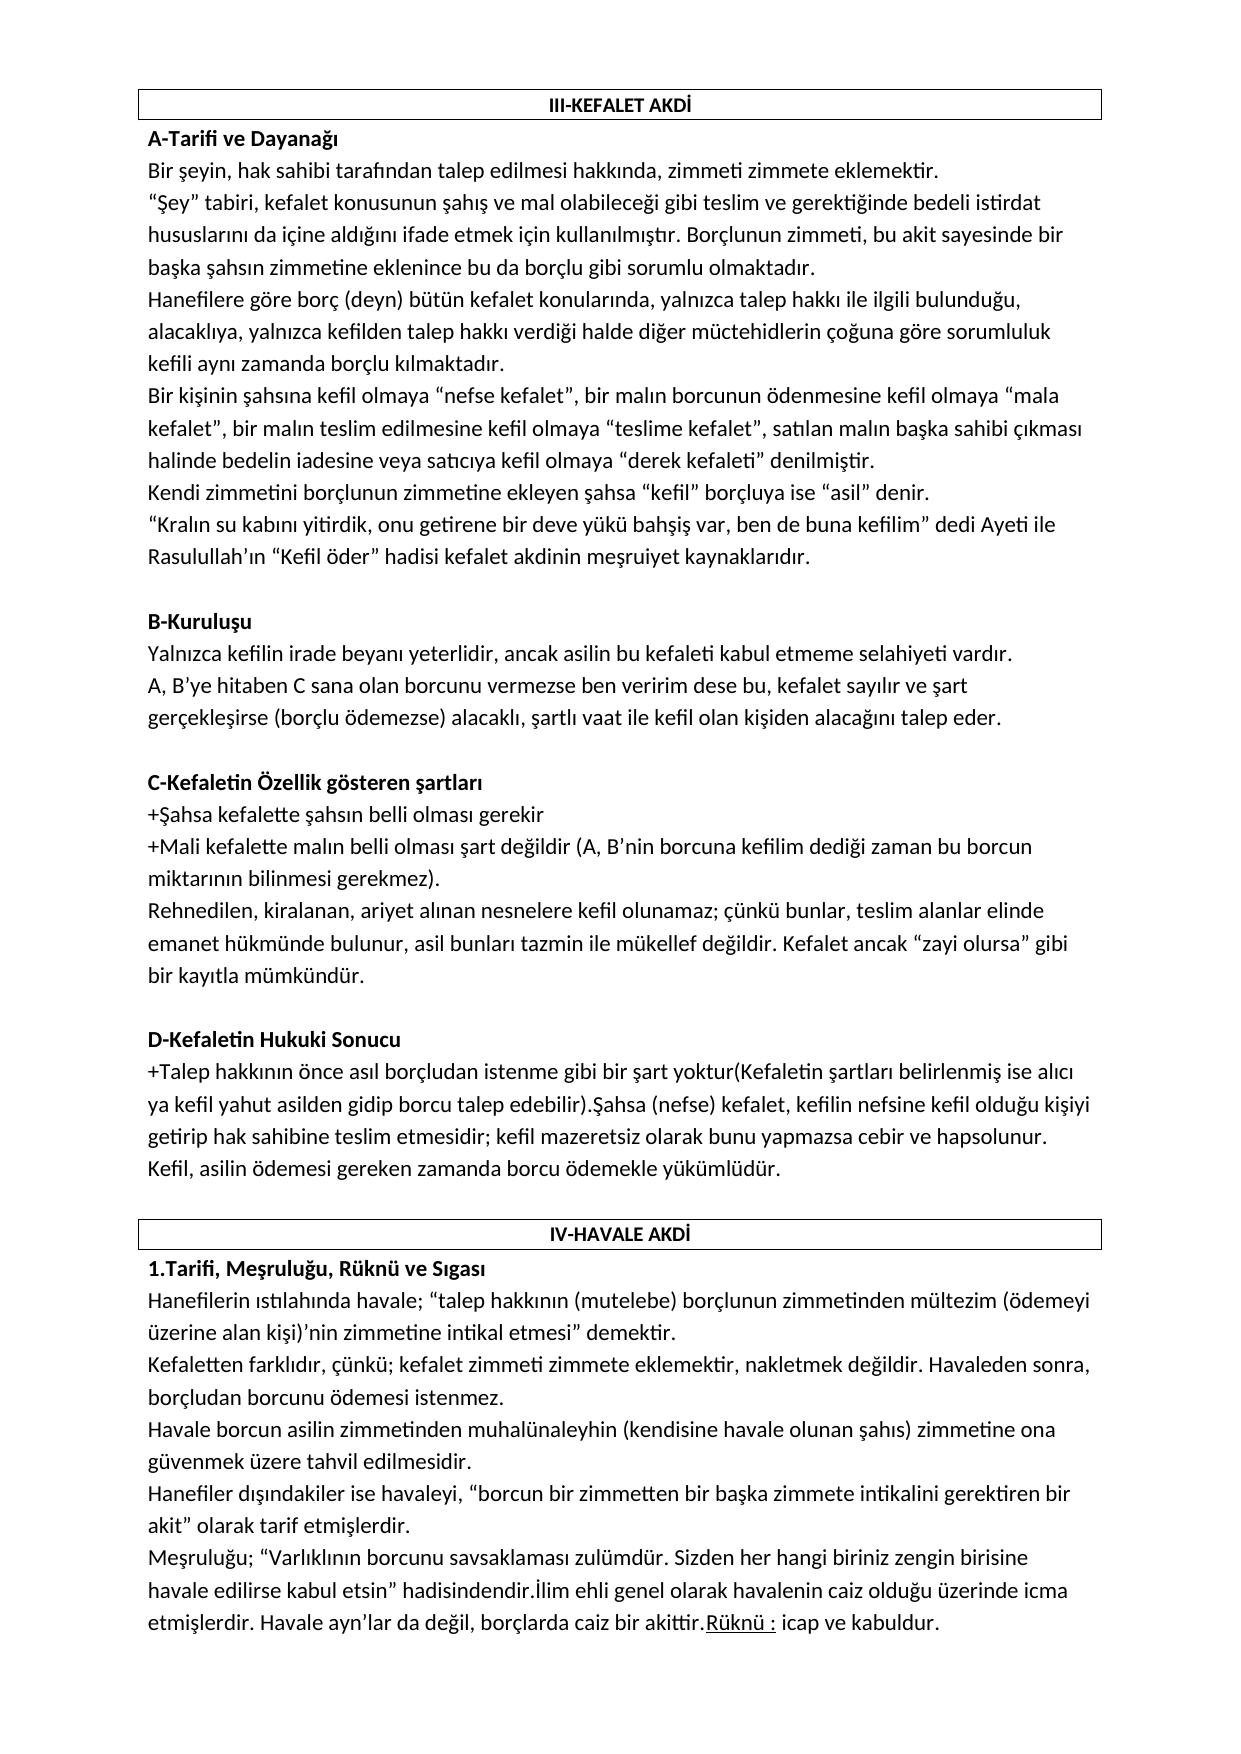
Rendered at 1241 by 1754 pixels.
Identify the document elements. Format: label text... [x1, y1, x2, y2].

text Hanefilerin ıstılahında havale; “talep hakkının (mutelebe) borçlunun zimmetinden mültezim (ödemeyi üzerine alan kişi)’nin zimmetine intikal etmesi” demektir. [148, 1286, 1092, 1346]
text +Talep hakkının önce asıl borçludan istenme gibi bir şart yoktur(Kefaletin şartları belirlenmiş ise alıcı ya kefil yahut asilden gidip borcu talep edebilir).Şahsa (nefse) kefalet, kefilin nefsine kefil olduğu kişiyi getirip hak sahibine teslim etmesidir; kefil mazeretsiz olarak bunu yapmazsa cebir ve hapsolunur. [148, 1057, 1092, 1150]
text Bir şeyin, hak sahibi tarafından talep edilmesi hakkında, zimmeti zimmete eklemektir. [148, 156, 1092, 184]
text Kefil, asilin ödemesi gereken zamanda borcu ödemekle yükümlüdür. [148, 1154, 1092, 1182]
text +Mali kefalette malın belli olması şart değildir (A, B’nin borcuna kefilim dediği zaman bu borcun miktarının bilinmesi gerekmez). [148, 832, 1092, 892]
text Kefaletten farklıdır, çünkü; kefalet zimmeti zimmete eklemektir, nakletmek değildir. Havaleden sonra, borçludan borcunu ödemesi istenmez. [148, 1350, 1092, 1411]
text III-KEFALET AKDİ [139, 90, 1101, 119]
text Yalnızca kefilin irade beyanı yeterlidir, ancak asilin bu kefaleti kabul etmeme selahiyeti vardır. [148, 639, 1092, 667]
text D-Kefaletin Hukuki Sonucu [148, 1025, 1092, 1053]
text IV-HAVALE AKDİ [139, 1220, 1101, 1249]
text “Şey” tabiri, kefalet konusunun şahış ve mal olabileceği gibi teslim ve gerektiğinde bedeli istirdat hususlarını da içine aldığını ifade etmek için kullanılmıştır. Borçlunun zimmeti, bu akit sayesinde bir başka şahsın zimmetine eklenince bu da borçlu gibi sorumlu olmaktadır. [148, 188, 1092, 281]
text Hanefilere göre borç (deyn) bütün kefalet konularında, yalnızca talep hakkı ile ilgili bulunduğu, alacaklıya, yalnızca kefilden talep hakkı verdiği halde diğer müctehidlerin çoğuna göre sorumluluk kefili aynı zamanda borçlu kılmaktadır. [148, 285, 1092, 377]
text Hanefiler dışındakiler ise havaleyi, “borcun bir zimmetten bir başka zimmete intikalini gerektiren bir akit” olarak tarif etmişlerdir. [148, 1479, 1092, 1539]
text Meşruluğu; “Varlıklının borcunu savsaklaması zulümdür. Sizden her hangi biriniz zengin birisine havale edilirse kabul etsin” hadisindendir.İlim ehli genel olarak havalenin caiz olduğu üzerinde icma etmişlerdir. Havale ayn’lar da değil, borçlarda caiz bir akittir.Rüknü : icap ve kabuldur. [148, 1543, 1092, 1636]
text A-Tarifi ve Dayanağı [148, 124, 1092, 152]
text “Kralın su kabını yitirdik, onu getirene bir deve yükü bahşiş var, ben de buna kefilim” dedi Ayeti ile Rasulullah’ın “Kefil öder” hadisi kefalet akdinin meşruiyet kaynaklarıdır. [148, 510, 1092, 571]
text A, B’ye hitaben C sana olan borcunu vermezse ben veririm dese bu, kefalet sayılır ve şart gerçekleşirse (borçlu ödemezse) alacaklı, şartlı vaat ile kefil olan kişiden alacağını talep eder. [148, 671, 1092, 731]
text Kendi zimmetini borçlunun zimmetine ekleyen şahsa “kefil” borçluya ise “asil” denir. [148, 478, 1092, 506]
text Havale borcun asilin zimmetinden muhalünaleyhin (kendisine havale olunan şahıs) zimmetine ona güvenmek üzere tahvil edilmesidir. [148, 1415, 1092, 1475]
text Rehnedilen, kiralanan, ariyet alınan nesnelere kefil olunamaz; çünkü bunlar, teslim alanlar elinde emanet hükmünde bulunur, asil bunları tazmin ile mükellef değildir. Kefalet ancak “zayi olursa” gibi bir kayıtla mümkündür. [148, 897, 1092, 989]
text +Şahsa kefalette şahsın belli olması gerekir [148, 800, 1092, 828]
text B-Kuruluşu [148, 607, 1092, 635]
text Bir kişinin şahsına kefil olmaya “nefse kefalet”, bir malın borcunun ödenmesine kefil olmaya “mala kefalet”, bir malın teslim edilmesine kefil olmaya “teslime kefalet”, satılan malın başka sahibi çıkması halinde bedelin iadesine veya satıcıya kefil olmaya “derek kefaleti” denilmiştir. [148, 382, 1092, 474]
text C-Kefaletin Özellik gösteren şartları [148, 768, 1092, 796]
text 1.Tarifi, Meşruluğu, Rüknü ve Sıgası [148, 1254, 1092, 1282]
